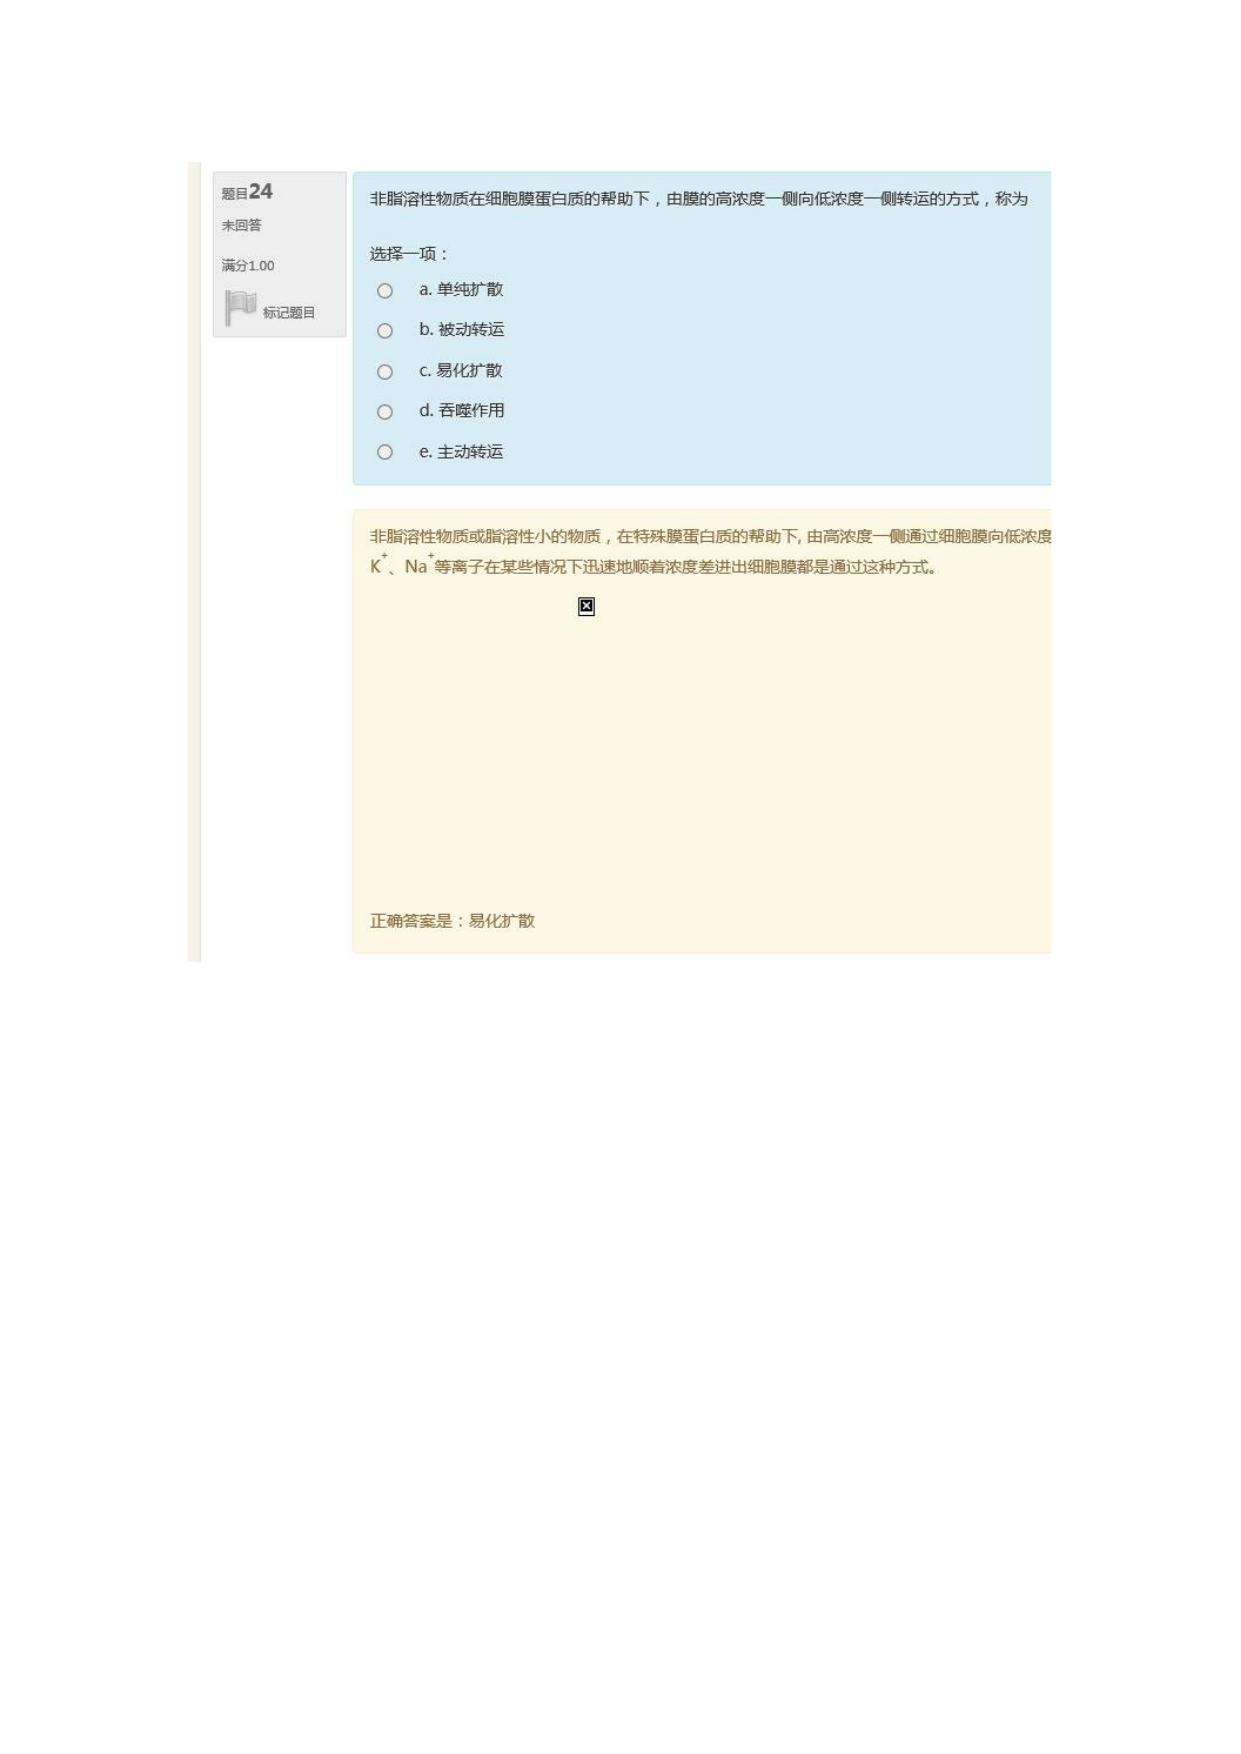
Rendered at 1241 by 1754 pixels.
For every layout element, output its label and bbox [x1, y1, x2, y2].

picture [187, 162, 1052, 962]
